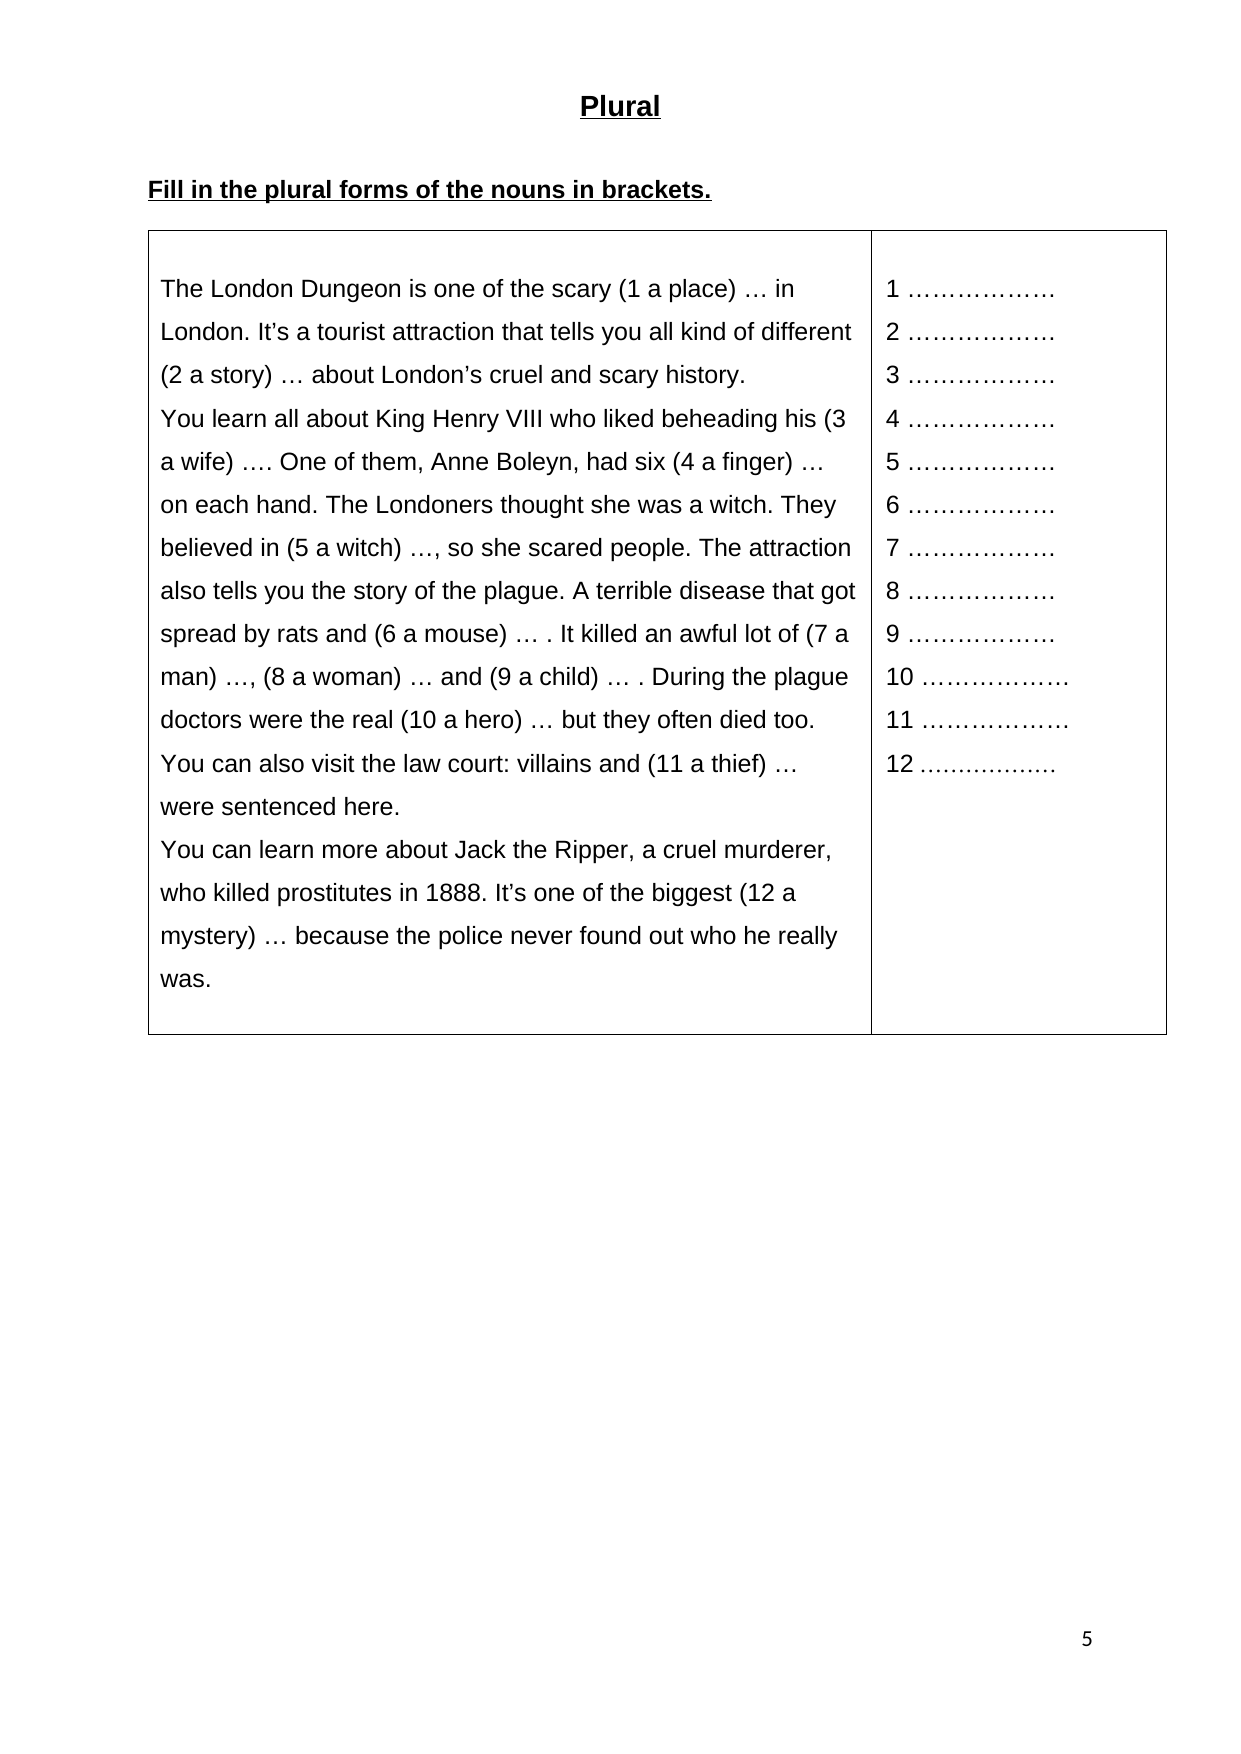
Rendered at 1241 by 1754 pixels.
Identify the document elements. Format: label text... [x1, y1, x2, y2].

text Plural [148, 89, 1092, 122]
text Fill in the plural forms of the nouns in brackets. [148, 175, 1092, 204]
table_header The London Dungeon is one of the scary (1 a place) … in London. It’s a tourist attraction that tells you all kind of different (2 a story) … about London’s cruel and scary history. You learn all about King Henry VIII who liked beheading his (3 a wife) …. One of them, Anne Boleyn, had six (4 a finger) … on each hand. The Londoners thought she was a witch. They believed in (5 a witch) …, so she scared people. The attraction also tells you the story of the plague. A terrible disease that got spread by rats and (6 a mouse) … . It killed an awful lot of (7 a man) …, (8 a woman) … and (9 a child) … . During the plague doctors were the real (10 a hero) … but they often died too. You can also visit the law court: villains and (11 a thief) … were sentenced here. You can learn more about Jack the Ripper, a cruel murderer, who killed prostitutes in 1888. It’s one of the biggest (12 a mystery) … because the police never found out who he really was. [149, 231, 871, 1034]
table_header 1 ……………… 2 ……………… 3 ……………… 4 ……………… 5 ……………… 6 ……………… 7 ……………… 8 ……………… 9 ……………… 10 ……………… 11 ……………… 12 ……………… [872, 231, 1166, 1034]
